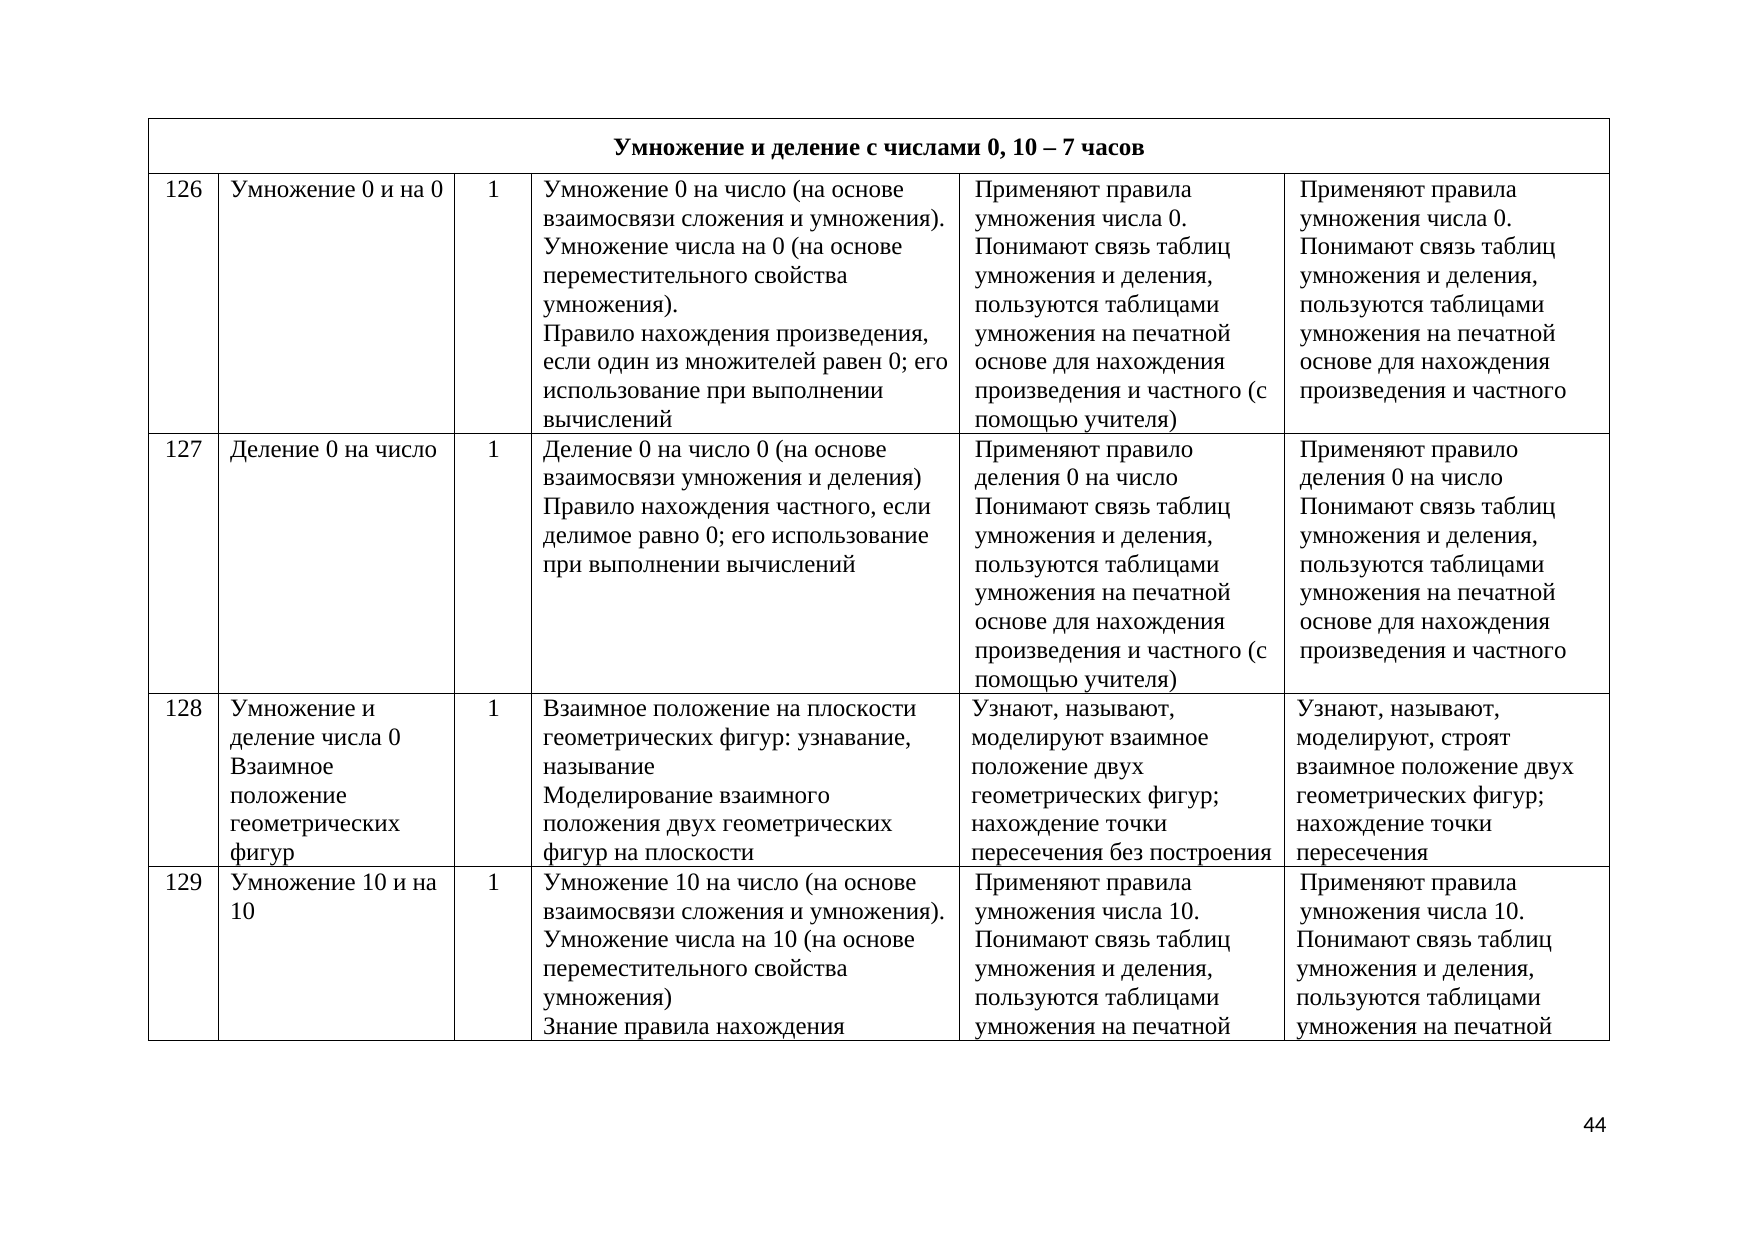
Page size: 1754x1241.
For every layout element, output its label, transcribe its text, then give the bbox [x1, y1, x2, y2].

table_cell 1 [455, 434, 531, 692]
table_header Умножение и деление с числами 0, 10 – 7 часов [149, 119, 1609, 173]
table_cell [532, 867, 959, 1039]
table_cell Умножение 0 на число (на основе взаимосвязи сложения и умножения). Умножение числа на 0 (на основе переместительного свойства умножения). Правило нахождения произведения, если один из множителей равен 0; его использование при выполнении вычислений [532, 174, 959, 433]
table_cell Деление 0 на число 0 (на основе взаимосвязи умножения и деления) Правило нахождения частного, если делимое равно 0; его использование при выполнении вычислений [532, 434, 959, 692]
table_cell 1 [455, 867, 531, 1039]
table_cell 1 [455, 174, 531, 433]
table_cell Применяют правила умножения числа 0. Понимают связь таблиц умножения и деления, пользуются таблицами умножения на печатной основе для нахождения произведения и частного [1285, 174, 1609, 433]
table_cell 1 [455, 694, 531, 866]
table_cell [219, 867, 454, 1039]
table_cell Деление 0 на число [219, 434, 454, 692]
table_cell 126 [149, 174, 218, 433]
table_cell Взаимное положение на плоскости геометрических фигур: узнавание, называние Моделирование взаимного положения двух геометрических фигур на плоскости [532, 694, 959, 866]
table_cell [960, 867, 1284, 1039]
table_cell 128 [149, 694, 218, 866]
table_cell 129 [149, 867, 218, 1039]
table_cell Применяют правило деления 0 на число Понимают связь таблиц умножения и деления, пользуются таблицами умножения на печатной основе для нахождения произведения и частного (с помощью учителя) [960, 434, 1284, 692]
table_cell Умножение 0 и на 0 [219, 174, 454, 433]
table_cell Узнают, называют, моделируют, строят взаимное положение двух геометрических фигур; нахождение точки пересечения [1285, 694, 1609, 866]
table_cell Применяют правило деления 0 на число Понимают связь таблиц умножения и деления, пользуются таблицами умножения на печатной основе для нахождения произведения и частного [1285, 434, 1609, 692]
table_cell Умножение и деление числа 0 Взаимное положение геометрических фигур [219, 694, 454, 866]
table_cell Узнают, называют, моделируют взаимное положение двух геометрических фигур; нахождение точки пересечения без построения [960, 694, 1284, 866]
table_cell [1285, 867, 1609, 1039]
table_cell 127 [149, 434, 218, 692]
table_cell Применяют правила умножения числа 0. Понимают связь таблиц умножения и деления, пользуются таблицами умножения на печатной основе для нахождения произведения и частного (с помощью учителя) [960, 174, 1284, 433]
